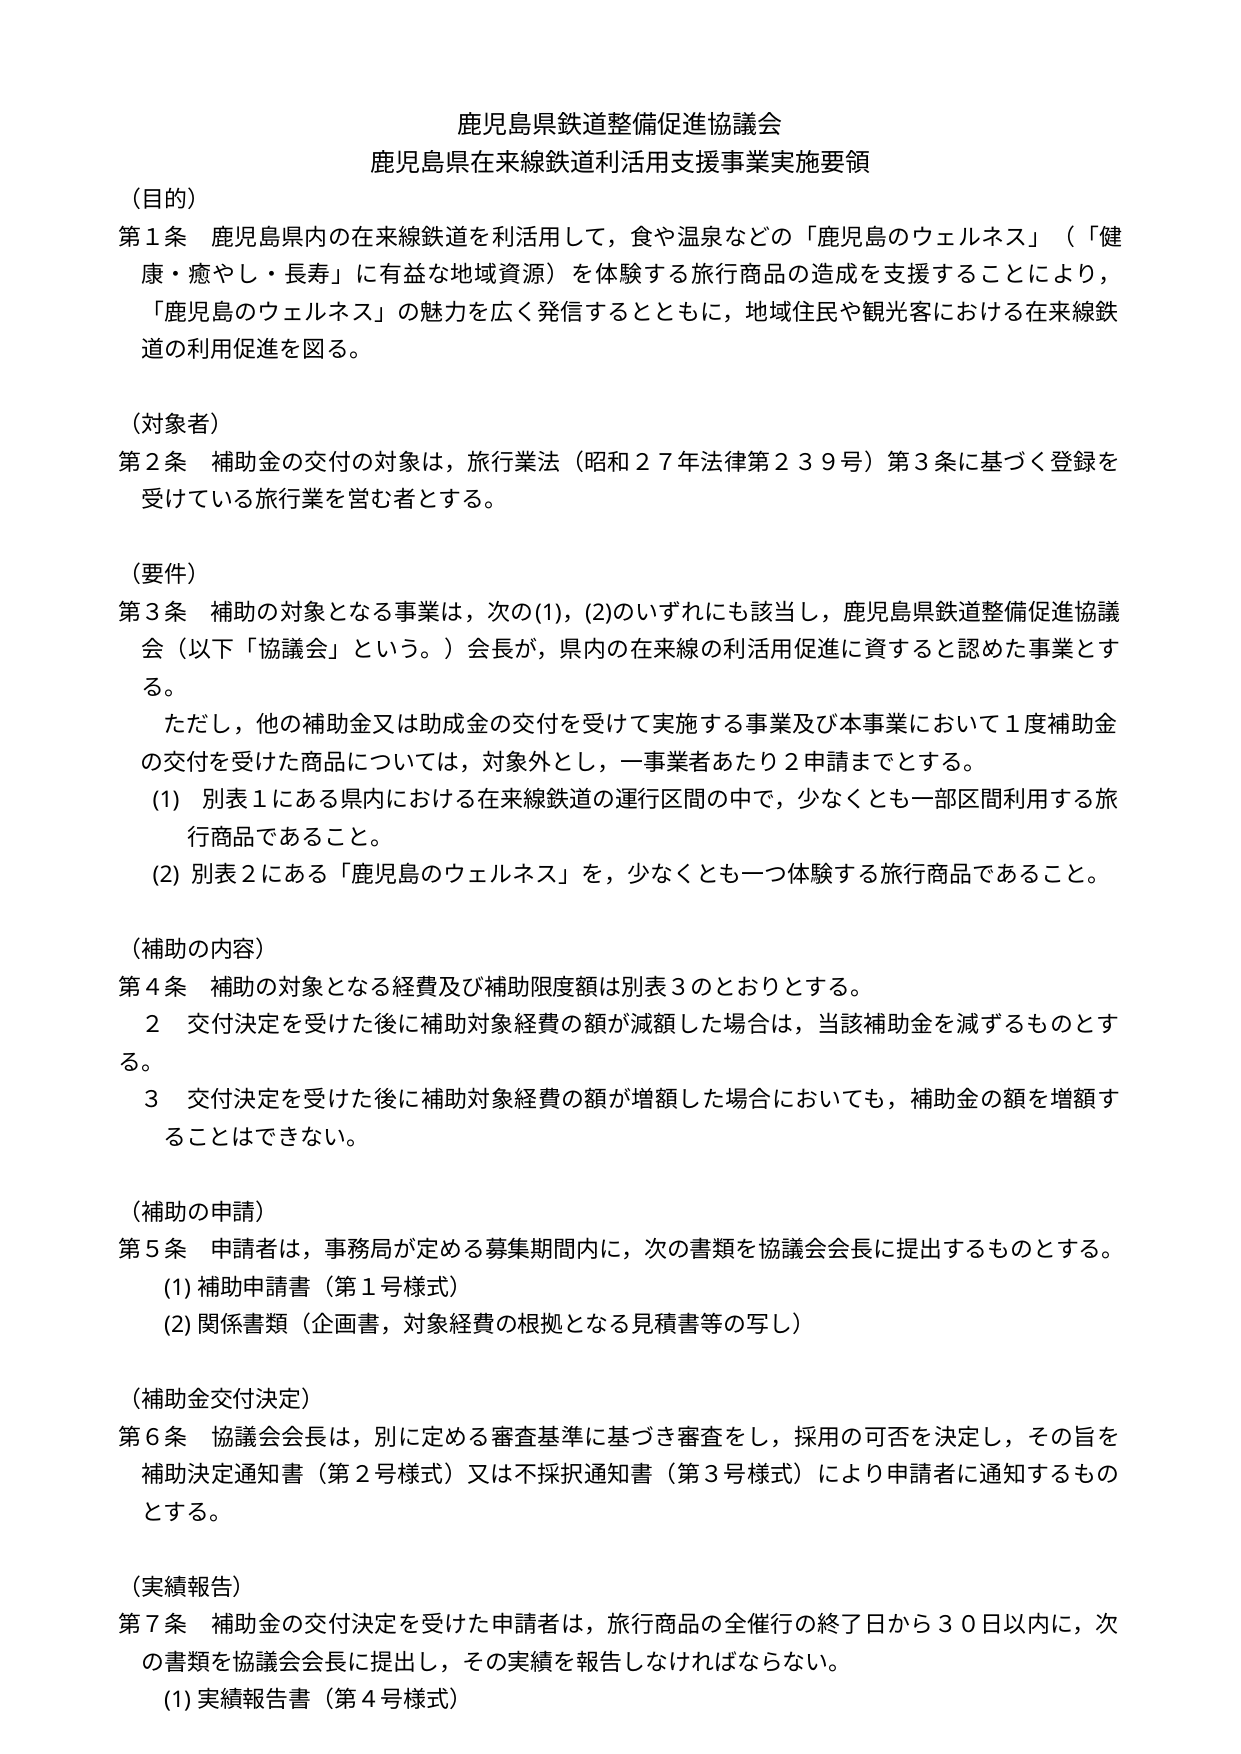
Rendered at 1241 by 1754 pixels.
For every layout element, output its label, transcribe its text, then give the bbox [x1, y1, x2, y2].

text (2) 別表２にある「鹿児島のウェルネス」を，少なくとも一つ体験する旅行商品であること。 [118, 854, 1122, 892]
text （補助の申請） [118, 1192, 1122, 1229]
text 第１条 鹿児島県内の在来線鉄道を利活用して，食や温泉などの「鹿児島のウェルネス」（「健康・癒やし・長寿」に有益な地域資源）を体験する旅行商品の造成を支援することにより，「鹿児島のウェルネス」の魅力を広く発信するとともに，地域住民や観光客における在来線鉄道の利用促進を図る。 [118, 217, 1122, 367]
text ３ 交付決定を受けた後に補助対象経費の額が増額した場合においても，補助金の額を増額することはできない。 [140, 1079, 1122, 1154]
text (1) 補助申請書（第１号様式） [118, 1267, 1122, 1304]
text （実績報告） [118, 1567, 1122, 1604]
text 第３条 補助の対象となる事業は，次の(1)，(2)のいずれにも該当し，鹿児島県鉄道整備促進協議会（以下「協議会」という。）会長が，県内の在来線の利活用促進に資すると認めた事業とする。 [118, 592, 1122, 704]
text （補助金交付決定） [118, 1379, 1122, 1417]
text (1) 実績報告書（第４号様式） [118, 1679, 1122, 1717]
text （目的） [118, 179, 1122, 217]
text ２ 交付決定を受けた後に補助対象経費の額が減額した場合は，当該補助金を減ずるものとする。 [118, 1004, 1122, 1079]
text 鹿児島県鉄道整備促進協議会 [118, 104, 1122, 142]
text 第５条 申請者は，事務局が定める募集期間内に，次の書類を協議会会長に提出するものとする。 [118, 1229, 1122, 1267]
text （要件） [118, 554, 1122, 592]
text （補助の内容） [118, 929, 1122, 967]
text 鹿児島県在来線鉄道利活用支援事業実施要領 [118, 142, 1122, 179]
text 行商品であること。 [118, 817, 1122, 854]
text 第４条 補助の対象となる経費及び補助限度額は別表３のとおりとする。 [118, 967, 1122, 1004]
text (1) 別表１にある県内における在来線鉄道の運行区間の中で，少なくとも一部区間利用する旅 [118, 779, 1122, 817]
text 第７条 補助金の交付決定を受けた申請者は，旅行商品の全催行の終了日から３０日以内に，次の書類を協議会会長に提出し，その実績を報告しなければならない。 [118, 1604, 1122, 1679]
text ただし，他の補助金又は助成金の交付を受けて実施する事業及び本事業において１度補助金の交付を受けた商品については，対象外とし，一事業者あたり２申請までとする。 [140, 704, 1122, 779]
text (2) 関係書類（企画書，対象経費の根拠となる見積書等の写し） [118, 1304, 1122, 1342]
text 第６条 協議会会長は，別に定める審査基準に基づき審査をし，採用の可否を決定し，その旨を補助決定通知書（第２号様式）又は不採択通知書（第３号様式）により申請者に通知するものとする。 [118, 1417, 1122, 1529]
text （対象者） [118, 404, 1122, 442]
text 第２条 補助金の交付の対象は，旅行業法（昭和２７年法律第２３９号）第３条に基づく登録を受けている旅行業を営む者とする。 [118, 442, 1122, 517]
